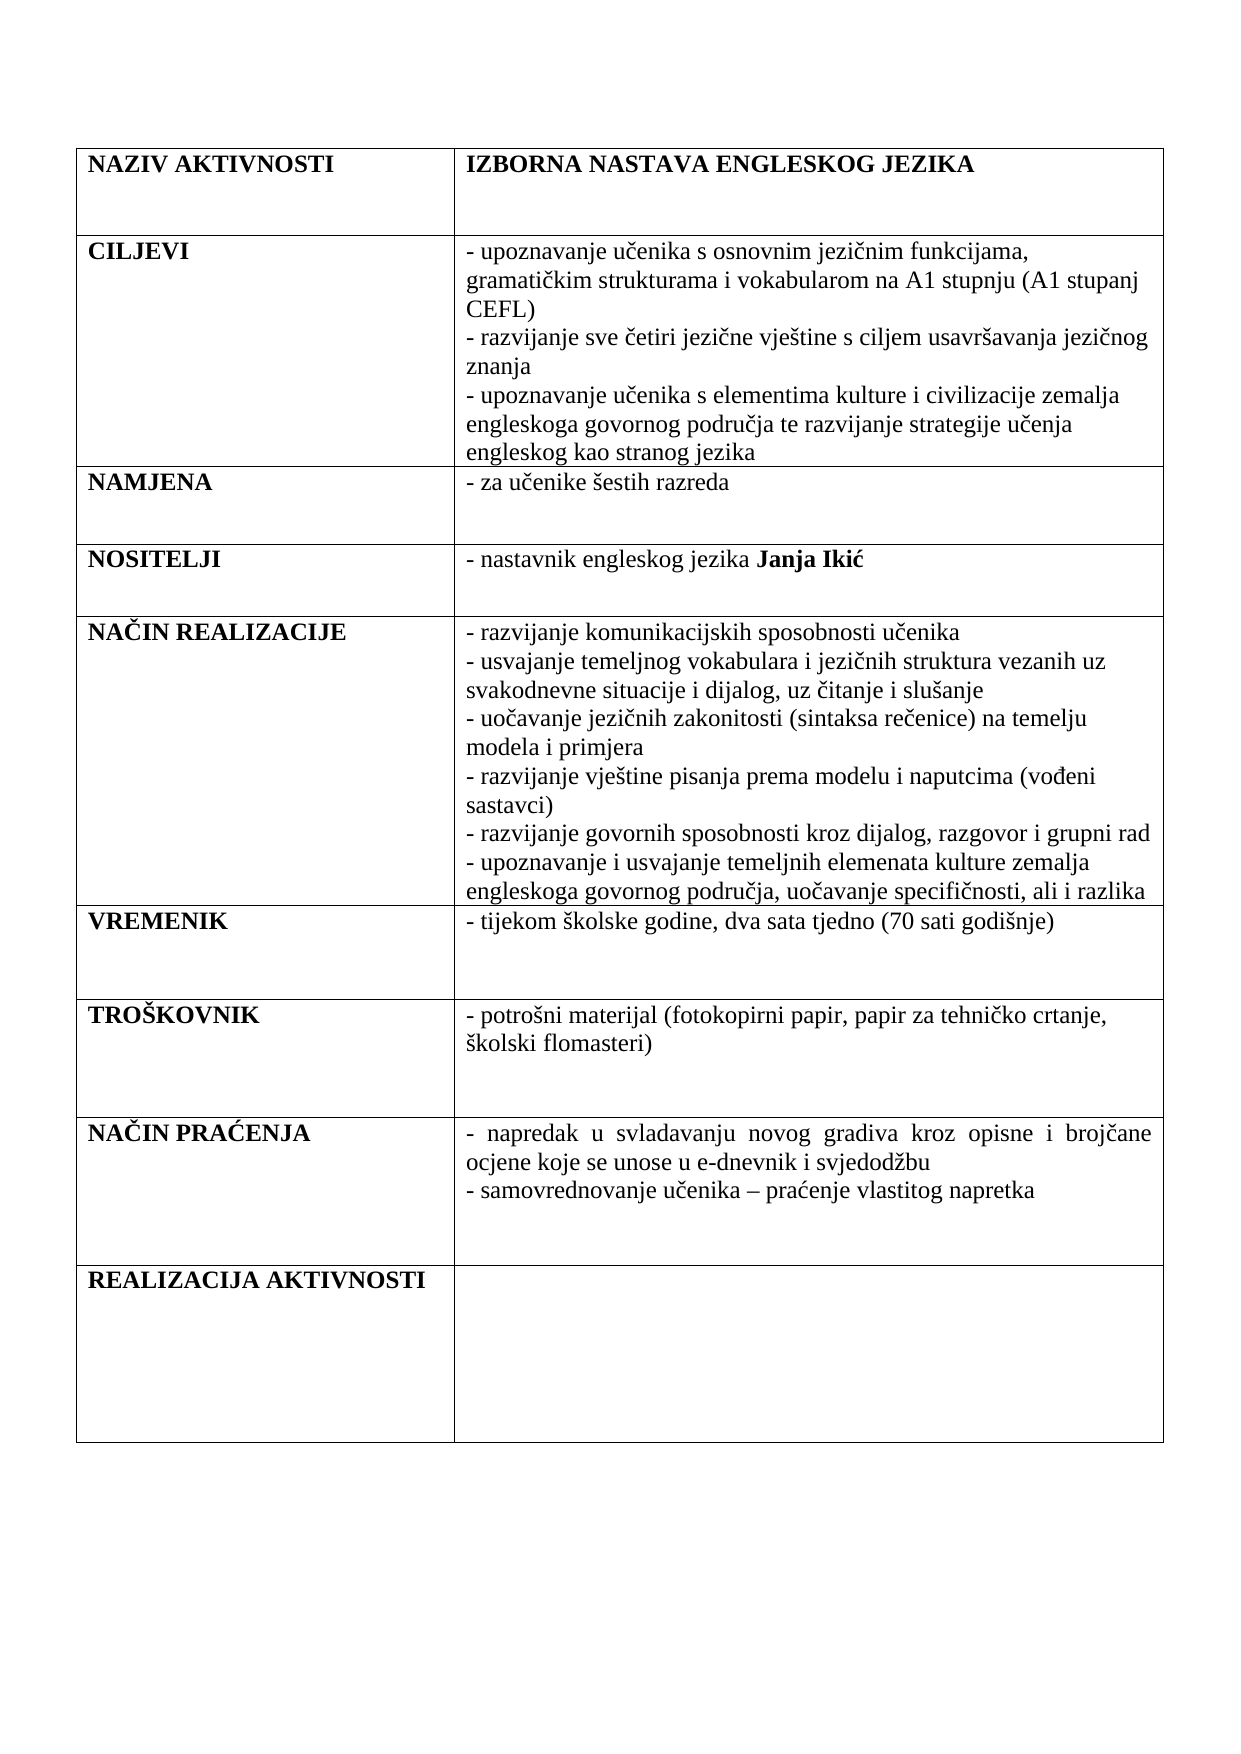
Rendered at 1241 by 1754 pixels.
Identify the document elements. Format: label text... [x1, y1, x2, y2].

table_cell - razvijanje komunikacijskih sposobnosti učenika - usvajanje temeljnog vokabulara i jezičnih struktura vezanih uz svakodnevne situacije i dijalog, uz čitanje i slušanje - uočavanje jezičnih zakonitosti (sintaksa rečenice) na temelju modela i primjera - razvijanje vještine pisanja prema modelu i naputcima (vođeni sastavci) - razvijanje govornih sposobnosti kroz dijalog, razgovor i grupni rad - upoznavanje i usvajanje temeljnih elemenata kulture zemalja engleskoga govornog područja, uočavanje specifičnosti, ali i razlika [455, 617, 1163, 905]
table_header IZBORNA NASTAVA ENGLESKOG JEZIKA [455, 149, 1163, 235]
table_cell - potrošni materijal (fotokopirni papir, papir za tehničko crtanje, školski flomasteri) [455, 1000, 1163, 1117]
table_cell NAČIN PRAĆENJA [77, 1118, 454, 1264]
table_cell - za učenike šestih razreda [455, 467, 1163, 543]
table_cell NOSITELJI [77, 545, 454, 616]
table_cell VREMENIK [77, 906, 454, 999]
table_cell - napredak u svladavanju novog gradiva kroz opisne i brojčane ocjene koje se unose u e-dnevnik i svjedodžbu - samovrednovanje učenika – praćenje vlastitog napretka [455, 1118, 1163, 1264]
table_cell REALIZACIJA AKTIVNOSTI [77, 1266, 454, 1442]
table_cell - upoznavanje učenika s osnovnim jezičnim funkcijama, gramatičkim strukturama i vokabularom na A1 stupnju (A1 stupanj CEFL) - razvijanje sve četiri jezične vještine s ciljem usavršavanja jezičnog znanja - upoznavanje učenika s elementima kulture i civilizacije zemalja engleskoga govornog područja te razvijanje strategije učenja engleskog kao stranog jezika [455, 236, 1163, 466]
table_header NAZIV AKTIVNOSTI [77, 149, 454, 235]
table_cell [455, 1266, 1163, 1442]
table_cell CILJEVI [77, 236, 454, 466]
table_cell NAČIN REALIZACIJE [77, 617, 454, 905]
table_cell NAMJENA [77, 467, 454, 543]
table_cell TROŠKOVNIK [77, 1000, 454, 1117]
table_cell - tijekom školske godine, dva sata tjedno (70 sati godišnje) [455, 906, 1163, 999]
table_cell - nastavnik engleskog jezika Janja Ikić [455, 545, 1163, 616]
